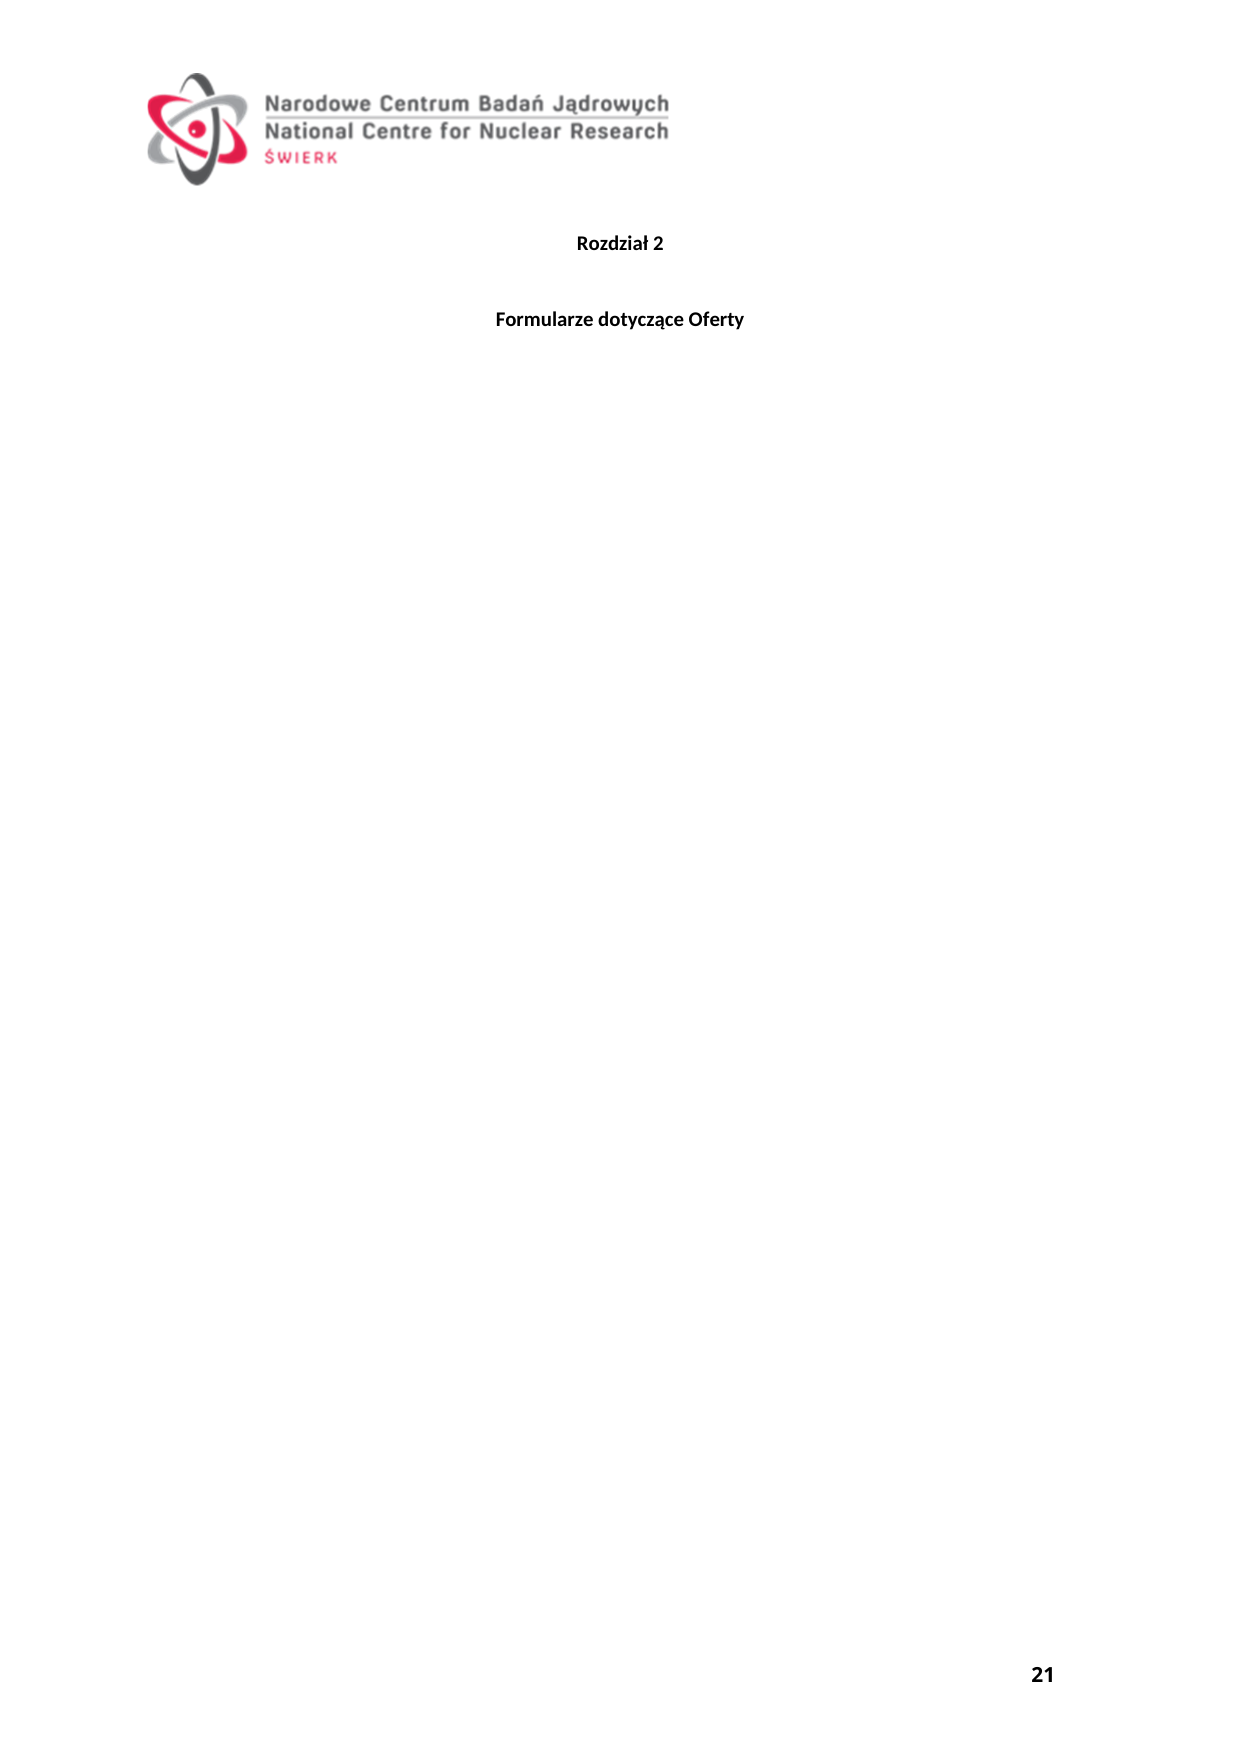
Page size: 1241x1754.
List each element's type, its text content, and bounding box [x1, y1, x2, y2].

subtitle Rozdział 2 [148, 230, 1092, 255]
picture [147, 73, 670, 187]
text Formularze dotyczące Oferty [148, 306, 1092, 331]
